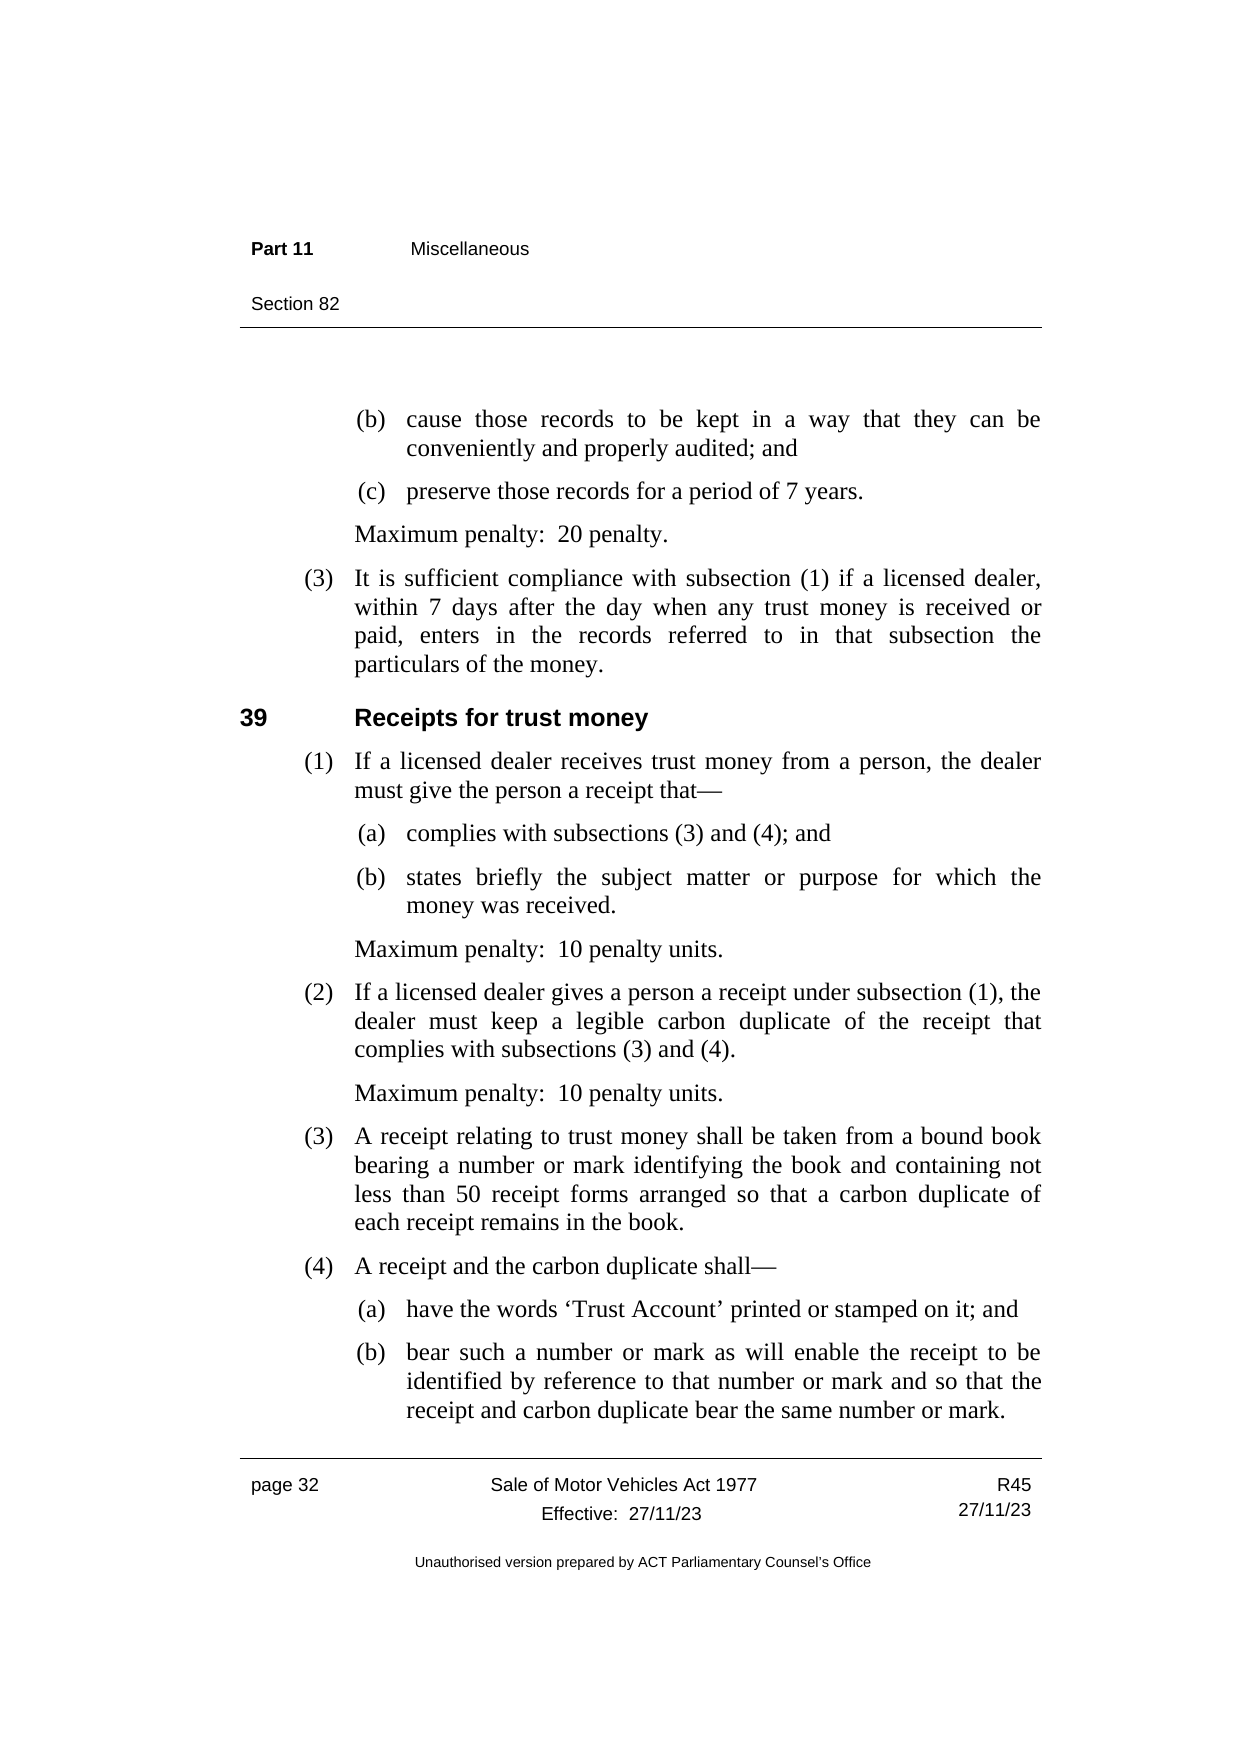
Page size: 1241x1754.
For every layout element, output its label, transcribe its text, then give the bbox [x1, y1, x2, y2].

text (a) complies with subsections (3) and (4); and [239, 818, 1042, 847]
text (b) states briefly the subject matter or purpose for which the money was received. [239, 862, 1042, 919]
text (3) It is sufficient compliance with subsection (1) if a licensed dealer, within 7 days after the day when any trust money is received or paid, enters in the records referred to in that subsection the particulars of the money. [239, 563, 1042, 678]
text Maximum penalty: 10 penalty units. [354, 934, 1042, 962]
text (3) A receipt relating to trust money shall be taken from a bound book bearing a number or mark identifying the book and containing not less than 50 receipt forms arranged so that a carbon duplicate of each receipt remains in the book. [239, 1121, 1042, 1236]
text (4) A receipt and the carbon duplicate shall— [239, 1251, 1042, 1279]
text 39 Receipts for trust money [239, 703, 1042, 732]
text (1) If a licensed dealer receives trust money from a person, the dealer must give the person a receipt that— [239, 746, 1042, 804]
text (2) If a licensed dealer gives a person a receipt under subsection (1), the dealer must keep a legible carbon duplicate of the receipt that complies with subsections (3) and (4). [239, 977, 1042, 1063]
text (b) bear such a number or mark as will enable the receipt to be identified by reference to that number or mark and so that the receipt and carbon duplicate bear the same number or mark. [239, 1337, 1042, 1424]
text (c) preserve those records for a period of 7 years. [239, 476, 1042, 505]
text Maximum penalty: 20 penalty. [354, 519, 1042, 548]
text Maximum penalty: 10 penalty units. [354, 1078, 1042, 1107]
text (b) cause those records to be kept in a way that they can be conveniently and properly audited; and [239, 404, 1042, 462]
text (a) have the words ‘Trust Account’ printed or stamped on it; and [239, 1294, 1042, 1323]
